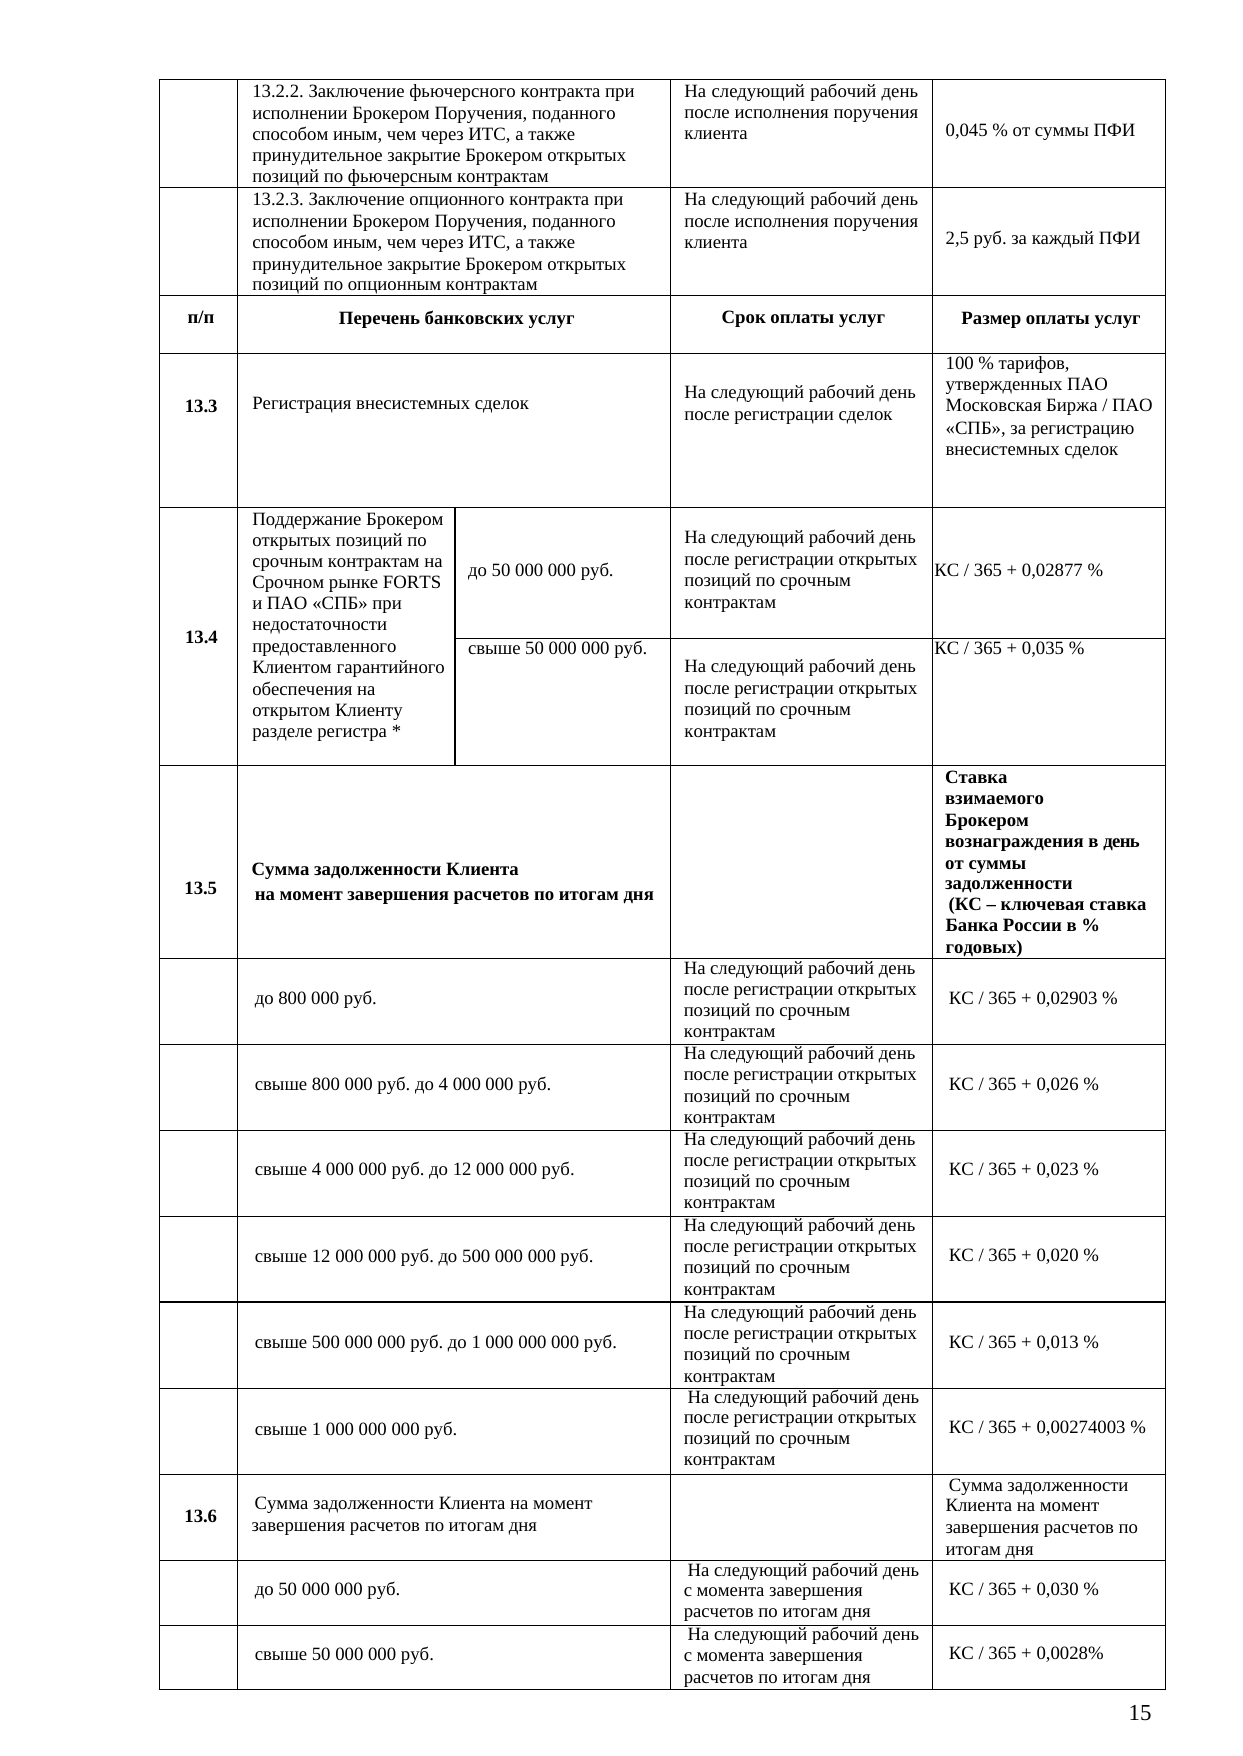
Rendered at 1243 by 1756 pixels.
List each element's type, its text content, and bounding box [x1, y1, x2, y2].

table_cell КС / 365 + 0,0028% [933, 1626, 1165, 1689]
table_cell Поддержание Брокером открытых позиций по срочным контрактам на Срочном рынке FORTS и ПАО «СПБ» при недостаточности предоставленного Клиентом гарантийного обеспечения на открытом Клиенту разделе регистра * [238, 508, 454, 764]
table_cell 13.2.2. Заключение фьючерсного контракта при исполнении Брокером Поручения, поданного способом иным, чем через ИТС, а также принудительное закрытие Брокером открытых позиций по фьючерсным контрактам [238, 80, 670, 187]
table_cell свыше 800 000 руб. до 4 000 000 руб. [238, 1045, 670, 1130]
table_cell [160, 1303, 237, 1388]
table_cell 2,5 руб. за каждый ПФИ [933, 188, 1165, 295]
table_cell Срок оплаты услуг [671, 296, 932, 352]
table_cell Регистрация внесистемных сделок [238, 354, 670, 507]
table_cell [160, 188, 237, 295]
table_cell [160, 959, 237, 1043]
table_cell КС / 365 + 0,020 % [933, 1217, 1165, 1301]
table_cell 13.3 [160, 354, 237, 507]
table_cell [671, 80, 932, 187]
picture [1122, 1694, 1156, 1727]
table_cell КС / 365 + 0,026 % [933, 1045, 1165, 1130]
table_cell свыше 50 000 000 руб. [456, 639, 670, 764]
table_cell до 800 000 руб. [238, 959, 670, 1043]
table_cell КС / 365 + 0,023 % [933, 1131, 1165, 1216]
table_cell 13.6 [160, 1475, 237, 1560]
table_cell Ставка взимаемого Брокером вознаграждения в день от суммы задолженности (КС – ключевая ставка Банка России в % годовых) [933, 766, 1165, 957]
table_cell 13.2.3. Заключение опционного контракта при исполнении Брокером Поручения, поданного способом иным, чем через ИТС, а также принудительное закрытие Брокером открытых позиций по опционным контрактам [238, 188, 670, 295]
table_cell [671, 766, 932, 957]
table_cell КС / 365 + 0,02877 % [933, 508, 1165, 638]
table_cell КС / 365 + 0,02903 % [933, 959, 1165, 1043]
table_cell п/п [160, 296, 237, 352]
table_cell На следующий рабочий день после регистрации открытых позиций по срочным контрактам [671, 508, 932, 638]
table_cell [160, 1131, 237, 1216]
table_cell На следующий рабочий день после регистрации открытых позиций по срочным контрактам [671, 1217, 932, 1301]
table_cell свыше 1 000 000 000 руб. [238, 1389, 670, 1474]
table_cell 100 % тарифов, утвержденных ПАО Московская Биржа / ПАО «СПБ», за регистрацию внесистемных сделок [933, 354, 1165, 507]
table_cell Перечень банковских услуг [238, 296, 670, 352]
table_cell Сумма задолженности Клиента на момент завершения расчетов по итогам дня [238, 766, 670, 957]
table_cell На следующий рабочий день после регистрации открытых позиций по срочным контрактам [671, 1303, 932, 1388]
table_cell На следующий рабочий день после регистрации открытых позиций по срочным контрактам [671, 1045, 932, 1130]
table_cell КС / 365 + 0,013 % [933, 1303, 1165, 1388]
table_cell 0,045 % от суммы ПФИ [933, 80, 1165, 187]
table_cell [160, 1217, 237, 1301]
table_cell На следующий рабочий день после регистрации открытых позиций по срочным контрактам [671, 639, 932, 764]
table_cell свыше 4 000 000 руб. до 12 000 000 руб. [238, 1131, 670, 1216]
table_cell КС / 365 + 0,00274003 % [933, 1389, 1165, 1474]
table_cell На следующий рабочий день после исполнения поручения клиента [671, 188, 932, 295]
table_cell На следующий рабочий день после регистрации открытых позиций по срочным контрактам [671, 959, 932, 1043]
table_cell [160, 1626, 237, 1689]
table_cell Размер оплаты услуг [933, 296, 1165, 352]
table_cell свыше 50 000 000 руб. [238, 1626, 670, 1689]
table_cell На следующий рабочий день с момента завершения расчетов по итогам дня [671, 1626, 932, 1689]
table_cell Сумма задолженности Клиента на момент завершения расчетов по итогам дня [238, 1475, 670, 1560]
table_cell свыше 500 000 000 руб. до 1 000 000 000 руб. [238, 1303, 670, 1388]
table_cell На следующий рабочий день с момента завершения расчетов по итогам дня [671, 1561, 932, 1624]
table_cell На следующий рабочий день после регистрации открытых позиций по срочным контрактам [671, 1389, 932, 1474]
table_cell 13.5 [160, 766, 237, 957]
table_cell На следующий рабочий день после регистрации сделок [671, 354, 932, 507]
table_cell Сумма задолженности Клиента на момент завершения расчетов по итогам дня [933, 1475, 1165, 1560]
table_cell [160, 1045, 237, 1130]
table_cell свыше 12 000 000 руб. до 500 000 000 руб. [238, 1217, 670, 1301]
table_cell [160, 1561, 237, 1624]
table_cell 13.4 [160, 508, 237, 764]
table_cell На следующий рабочий день после регистрации открытых позиций по срочным контрактам [671, 1131, 932, 1216]
table_cell до 50 000 000 руб. [456, 508, 670, 638]
table_cell [160, 80, 237, 187]
table_cell [160, 1389, 237, 1474]
table_cell КС / 365 + 0,030 % [933, 1561, 1165, 1624]
table_cell [671, 1475, 932, 1560]
table_cell до 50 000 000 руб. [238, 1561, 670, 1624]
table_cell КС / 365 + 0,035 % [933, 639, 1165, 764]
